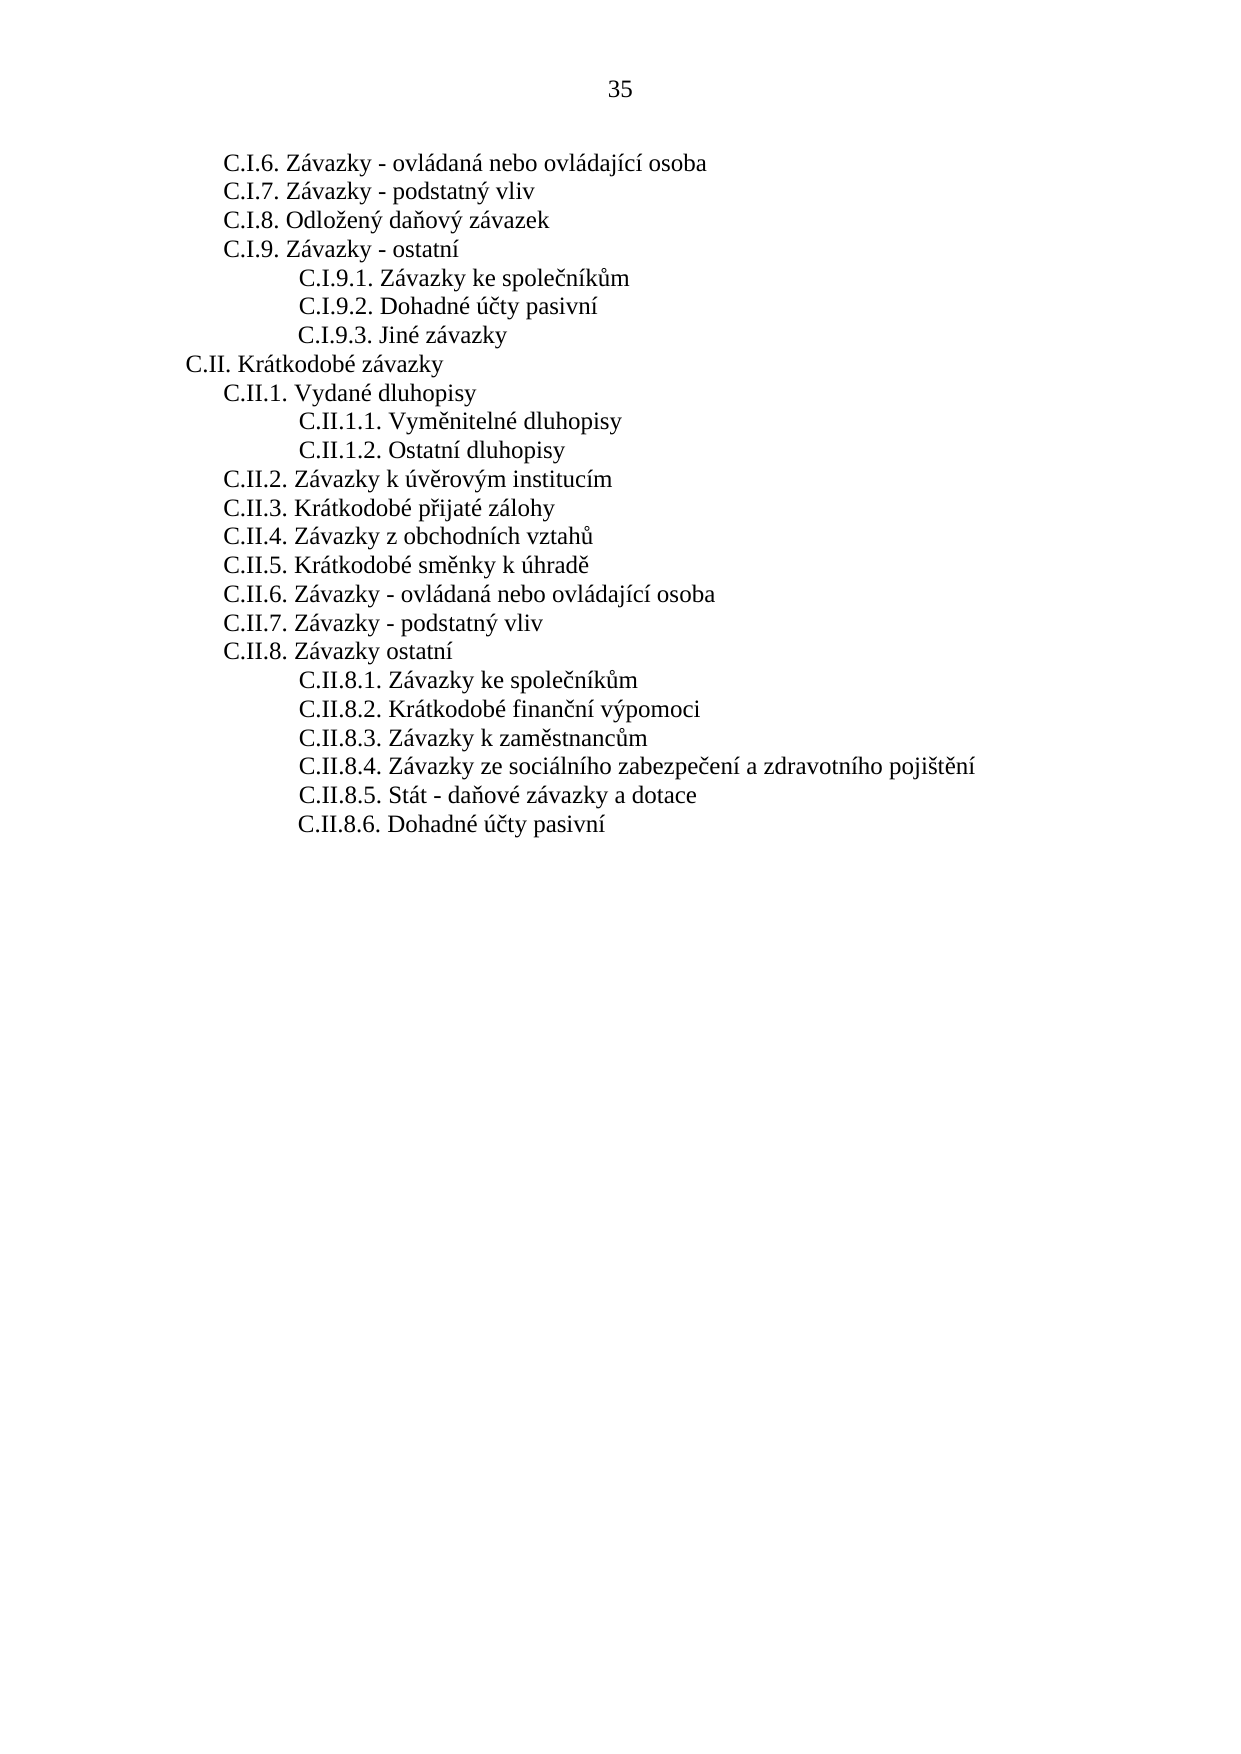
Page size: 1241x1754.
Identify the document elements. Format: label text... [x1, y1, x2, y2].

text C.II.8. Závazky ostatní [148, 636, 1093, 665]
text C.I.9.3. Jiné závazky [148, 320, 1093, 349]
text C.II.8.3. Závazky k zaměstnancům [148, 723, 1093, 751]
text C.I.9.2. Dohadné účty pasivní [148, 291, 1093, 320]
text C.II.8.4. Závazky ze sociálního zabezpečení a zdravotního pojištění [148, 751, 1093, 780]
text C.II.7. Závazky - podstatný vliv [148, 608, 1093, 636]
text C.II.5. Krátkodobé směnky k úhradě [148, 550, 1093, 579]
text C.II.1.1. Vyměnitelné dluhopisy [148, 406, 1093, 435]
text C.I.9. Závazky - ostatní [148, 234, 1093, 263]
text C.II.8.2. Krátkodobé finanční výpomoci [148, 694, 1093, 723]
text C.I.9.1. Závazky ke společníkům [148, 263, 1093, 291]
text C.II.6. Závazky - ovládaná nebo ovládající osoba [148, 579, 1093, 608]
text C.II.8.5. Stát - daňové závazky a dotace [148, 780, 1093, 809]
text C.II.4. Závazky z obchodních vztahů [148, 521, 1093, 550]
text C.II.2. Závazky k úvěrovým institucím [148, 464, 1093, 493]
text C.I.7. Závazky - podstatný vliv [148, 176, 1093, 205]
text C.II.3. Krátkodobé přijaté zálohy [148, 493, 1093, 521]
text C.II.8.1. Závazky ke společníkům [148, 665, 1093, 694]
text C.II.8.6. Dohadné účty pasivní [148, 809, 1093, 838]
text C.II. Krátkodobé závazky [148, 349, 1093, 378]
text C.I.6. Závazky - ovládaná nebo ovládající osoba [148, 148, 1093, 176]
text C.II.1.2. Ostatní dluhopisy [148, 435, 1093, 464]
text C.I.8. Odložený daňový závazek [223, 205, 1093, 234]
text C.II.1. Vydané dluhopisy [148, 378, 1093, 406]
